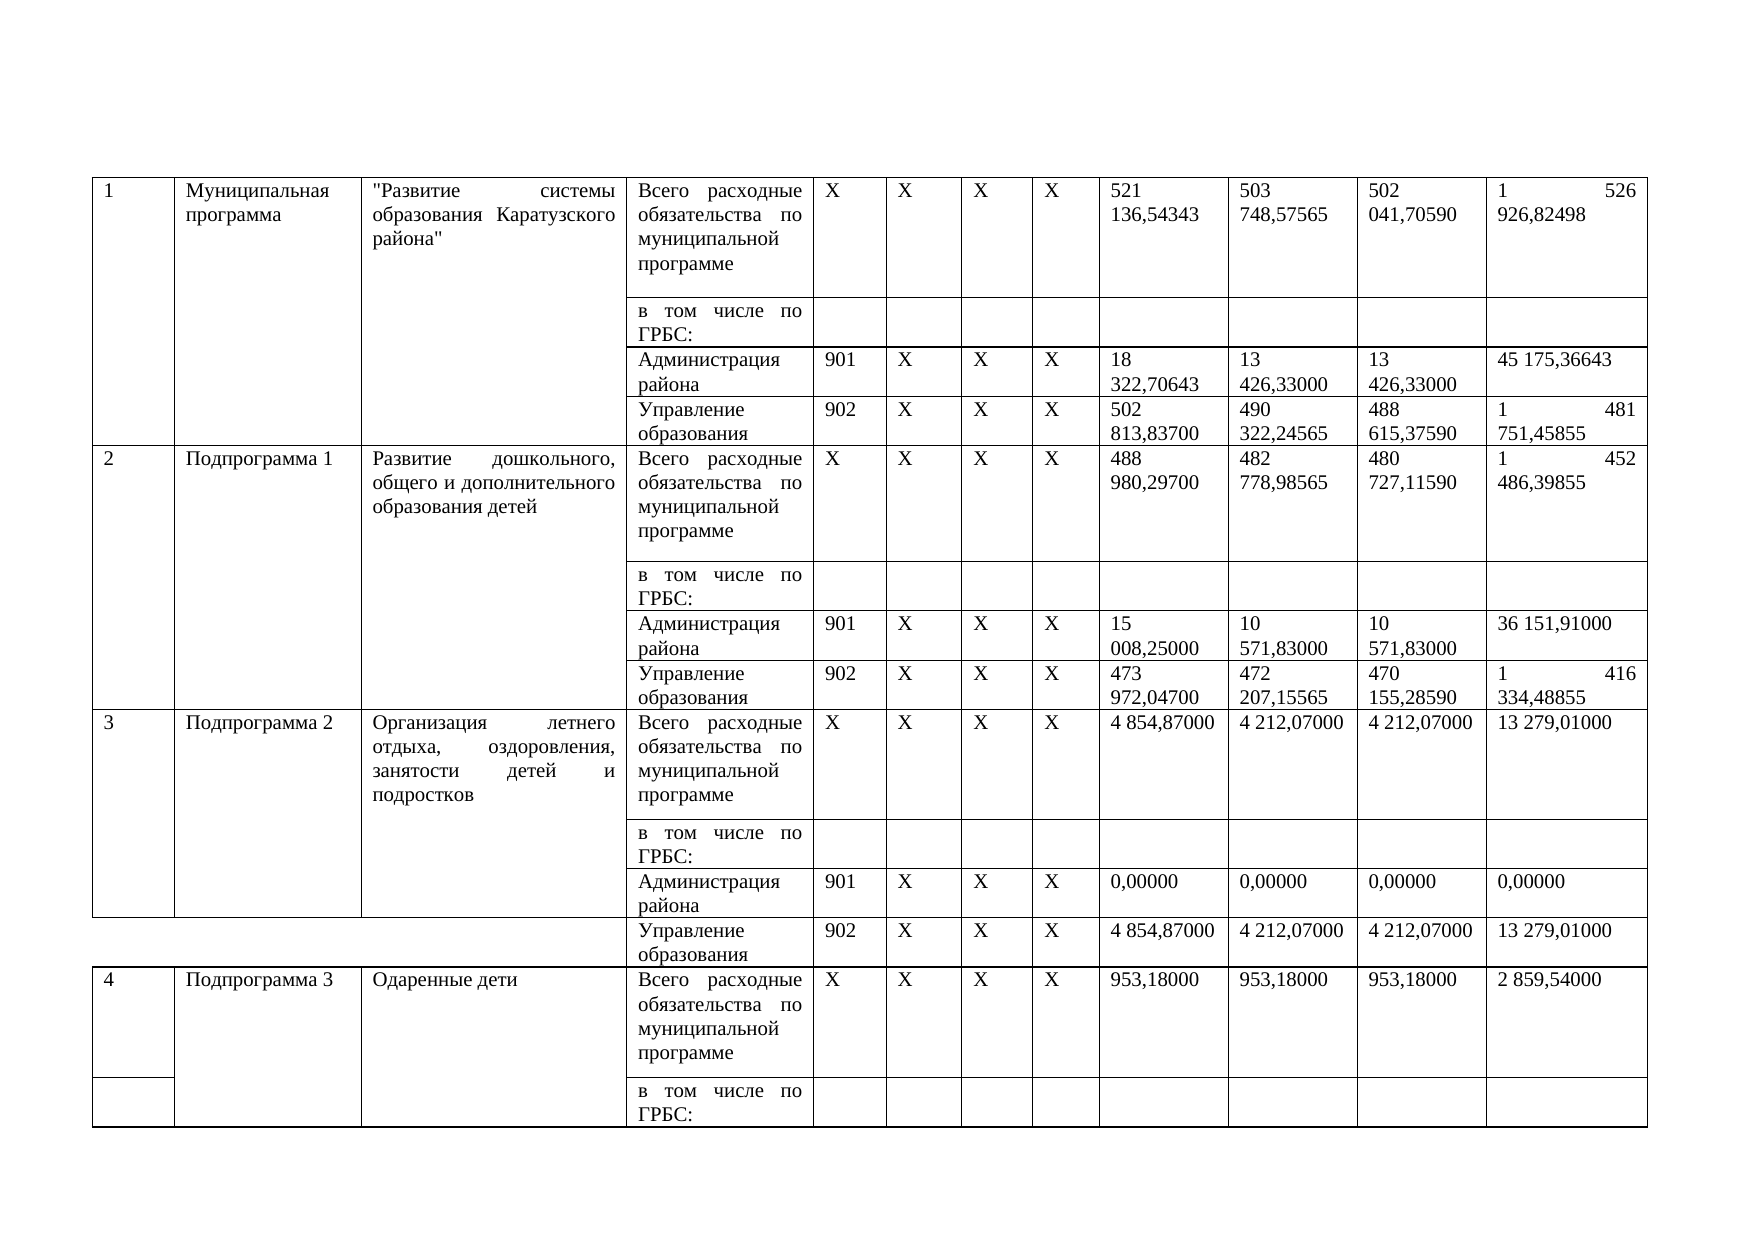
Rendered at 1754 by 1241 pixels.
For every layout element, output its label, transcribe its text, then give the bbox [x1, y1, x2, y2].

table_cell [814, 298, 886, 346]
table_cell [627, 968, 813, 1077]
table_cell [1487, 562, 1647, 610]
table_cell [962, 1078, 1032, 1126]
table_cell Х [887, 968, 961, 1077]
table_cell 4 854,87000 [1100, 918, 1228, 966]
table_cell Администрация района [627, 348, 813, 396]
table_cell 902 [814, 397, 886, 445]
table_cell [1033, 1078, 1099, 1126]
table_cell Х [962, 710, 1032, 819]
table_cell [887, 298, 961, 346]
table_cell Управление образования [627, 918, 813, 966]
table_cell 4 212,07000 [1358, 710, 1486, 819]
table_cell [887, 820, 961, 868]
table_cell [93, 1078, 174, 1126]
table_cell Х [962, 178, 1032, 297]
table_cell Х [814, 710, 886, 819]
table_cell в том числе по ГРБС: [627, 562, 813, 610]
table_cell [1358, 562, 1486, 610]
table_cell [1229, 298, 1357, 346]
table_cell 902 [814, 661, 886, 709]
table_cell 953,18000 [1358, 968, 1486, 1077]
table_cell Х [887, 178, 961, 297]
table_cell Х [962, 968, 1032, 1077]
table_cell Х [887, 661, 961, 709]
table_cell Х [1033, 869, 1099, 917]
table_cell 1 526 926,82498 [1487, 178, 1647, 297]
table_cell 488 615,37590 [1358, 397, 1486, 445]
table_cell 482 778,98565 [1229, 446, 1357, 561]
table_cell 0,00000 [1229, 869, 1357, 917]
table_cell Всего расходные обязательства по муниципальной программе [627, 710, 813, 819]
table_cell 13 426,33000 [1358, 348, 1486, 396]
table_cell [1100, 820, 1228, 868]
table_cell 4 212,07000 [1229, 710, 1357, 819]
table_cell Х [1033, 397, 1099, 445]
table_cell 13 279,01000 [1487, 710, 1647, 819]
table_cell [1358, 820, 1486, 868]
table_cell 0,00000 [1100, 869, 1228, 917]
table_cell 490 322,24565 [1229, 397, 1357, 445]
table_cell [1033, 562, 1099, 610]
table_cell 1 416 334,48855 [1487, 661, 1647, 709]
table_cell Х [814, 446, 886, 561]
table_cell 2 [93, 446, 174, 709]
table_cell Х [887, 446, 961, 561]
table_cell Х [887, 397, 961, 445]
table_cell [1487, 1078, 1647, 1126]
table_cell Х [962, 918, 1032, 966]
table_cell Х [962, 446, 1032, 561]
table_cell [814, 820, 886, 868]
table_cell Х [1033, 968, 1099, 1077]
table_cell 4 854,87000 [1100, 710, 1228, 819]
table_cell 472 207,15565 [1229, 661, 1357, 709]
table_cell 1 481 751,45855 [1487, 397, 1647, 445]
table_cell [887, 1078, 961, 1126]
table_cell 502 813,83700 [1100, 397, 1228, 445]
table_cell [962, 562, 1032, 610]
table_cell Х [962, 348, 1032, 396]
table_cell 521 136,54343 [1100, 178, 1228, 297]
table_cell [814, 562, 886, 610]
table_cell Управление образования [627, 661, 813, 709]
table_cell 13 426,33000 [1229, 348, 1357, 396]
table_cell 953,18000 [1100, 968, 1228, 1077]
table_cell 2 859,54000 [1487, 968, 1647, 1077]
table_cell Х [1033, 710, 1099, 819]
table_cell 502 041,70590 [1358, 178, 1486, 297]
table_cell Х [1033, 611, 1099, 659]
table_cell 901 [814, 348, 886, 396]
table_cell Подпрограмма 2 [175, 710, 361, 917]
table_cell 10 571,83000 [1229, 611, 1357, 659]
table_cell Х [887, 918, 961, 966]
table_cell Управление образования [627, 397, 813, 445]
table_cell [887, 562, 961, 610]
table_cell Х [814, 968, 886, 1077]
table_cell Х [887, 869, 961, 917]
table_cell 470 155,28590 [1358, 661, 1486, 709]
table_cell Х [962, 611, 1032, 659]
table_cell 4 [93, 968, 174, 1077]
table_cell Х [887, 611, 961, 659]
table_cell [1358, 298, 1486, 346]
table_cell "Развитие системы образования Каратузского района" [362, 178, 626, 445]
table_cell Организация летнего отдыха, оздоровления, занятости детей и подростков [362, 710, 626, 917]
table_cell 0,00000 [1487, 869, 1647, 917]
table_cell 480 727,11590 [1358, 446, 1486, 561]
table_cell [962, 298, 1032, 346]
table_cell Муниципальная программа [175, 178, 361, 445]
table_cell 1 452 486,39855 [1487, 446, 1647, 561]
table_cell [1229, 820, 1357, 868]
table_cell 473 972,04700 [1100, 661, 1228, 709]
table_cell Администрация района [627, 869, 813, 917]
table_cell 10 571,83000 [1358, 611, 1486, 659]
table_cell 503 748,57565 [1229, 178, 1357, 297]
table_cell Х [1033, 178, 1099, 297]
table_cell 0,00000 [1358, 869, 1486, 917]
table_cell [1487, 820, 1647, 868]
table_cell Х [887, 710, 961, 819]
table_cell Подпрограмма 1 [175, 446, 361, 709]
table_cell [1100, 1078, 1228, 1126]
table_cell 1 [93, 178, 174, 445]
table_cell [1033, 298, 1099, 346]
table_cell Х [1033, 918, 1099, 966]
table_cell Х [1033, 446, 1099, 561]
table_cell [1358, 1078, 1486, 1126]
table_cell 15 008,25000 [1100, 611, 1228, 659]
table_cell Х [962, 869, 1032, 917]
table_cell Всего расходные обязательства по муниципальной программе [627, 178, 813, 297]
table_cell 953,18000 [1229, 968, 1357, 1077]
table_cell Всего расходные обязательства по муниципальной программе [627, 446, 813, 561]
table_cell Х [962, 397, 1032, 445]
table_cell 13 279,01000 [1487, 918, 1647, 966]
table_cell 18 322,70643 [1100, 348, 1228, 396]
table_cell [962, 820, 1032, 868]
table_cell Развитие дошкольного, общего и дополнительного образования детей [362, 446, 626, 709]
table_cell Х [1033, 661, 1099, 709]
table_cell 901 [814, 611, 886, 659]
table_cell [814, 1078, 886, 1126]
table_cell в том числе по ГРБС: [627, 820, 813, 868]
table_cell Х [1033, 348, 1099, 396]
table_cell 3 [93, 710, 174, 917]
table_cell [1100, 562, 1228, 610]
table_cell 4 212,07000 [1229, 918, 1357, 966]
table_cell в том числе по ГРБС: [627, 1078, 813, 1126]
table_cell [1100, 298, 1228, 346]
table_cell [1487, 298, 1647, 346]
table_cell [1229, 562, 1357, 610]
table_cell Подпрограмма 3 [175, 968, 361, 1126]
table_cell в том числе по ГРБС: [627, 298, 813, 346]
table_cell Х [887, 348, 961, 396]
table_cell 488 980,29700 [1100, 446, 1228, 561]
table_cell Одаренные дети [362, 968, 626, 1126]
table_cell [1229, 1078, 1357, 1126]
table_cell 36 151,91000 [1487, 611, 1647, 659]
table_cell Х [814, 178, 886, 297]
table_cell 901 [814, 869, 886, 917]
table_cell Х [962, 661, 1032, 709]
table_cell 45 175,36643 [1487, 348, 1647, 396]
table_cell 902 [814, 918, 886, 966]
table_cell Администрация района [627, 611, 813, 659]
table_cell 4 212,07000 [1358, 918, 1486, 966]
table_cell [1033, 820, 1099, 868]
